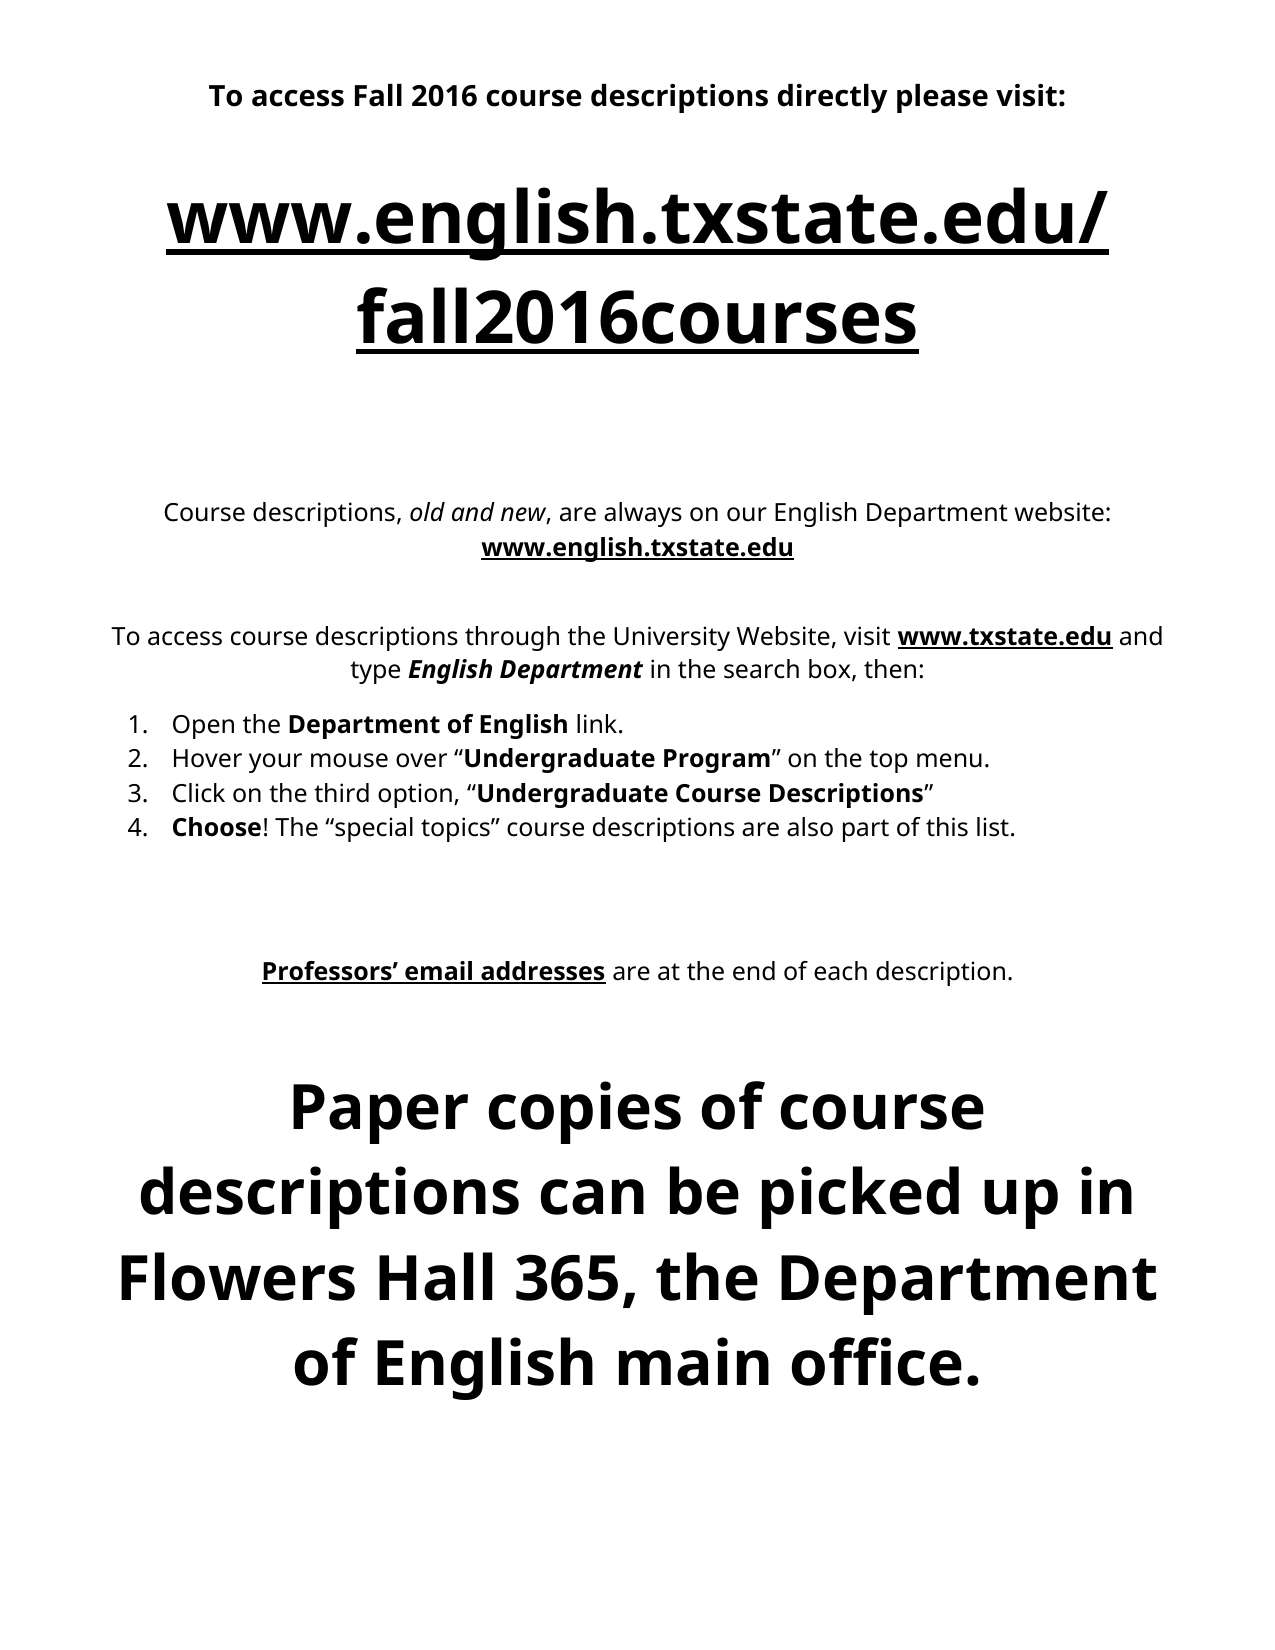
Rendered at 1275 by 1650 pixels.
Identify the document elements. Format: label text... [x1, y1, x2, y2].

text Paper copies of course descriptions can be picked up in Flowers Hall 365, the Department of English main office. [90, 1063, 1185, 1403]
text To access course descriptions through the University Website, visit www.txstate.edu and type English Department in the search box, then: [90, 584, 1185, 686]
text Course descriptions, old and new, are always on our English Department website: www.english.txstate.edu [90, 495, 1185, 563]
list Hover your mouse over “Undergraduate Program” on the top menu. [127, 741, 1185, 775]
list Choose! The “special topics” course descriptions are also part of this list. [127, 809, 1185, 843]
text Professors’ email addresses are at the end of each description. [90, 953, 1185, 987]
text To access Fall 2016 course descriptions directly please visit: www.english.txstate.edu/ fall2016courses [90, 75, 1185, 364]
list Click on the third option, “Undergraduate Course Descriptions” [127, 775, 1185, 809]
list Open the Department of English link. [127, 707, 1185, 741]
